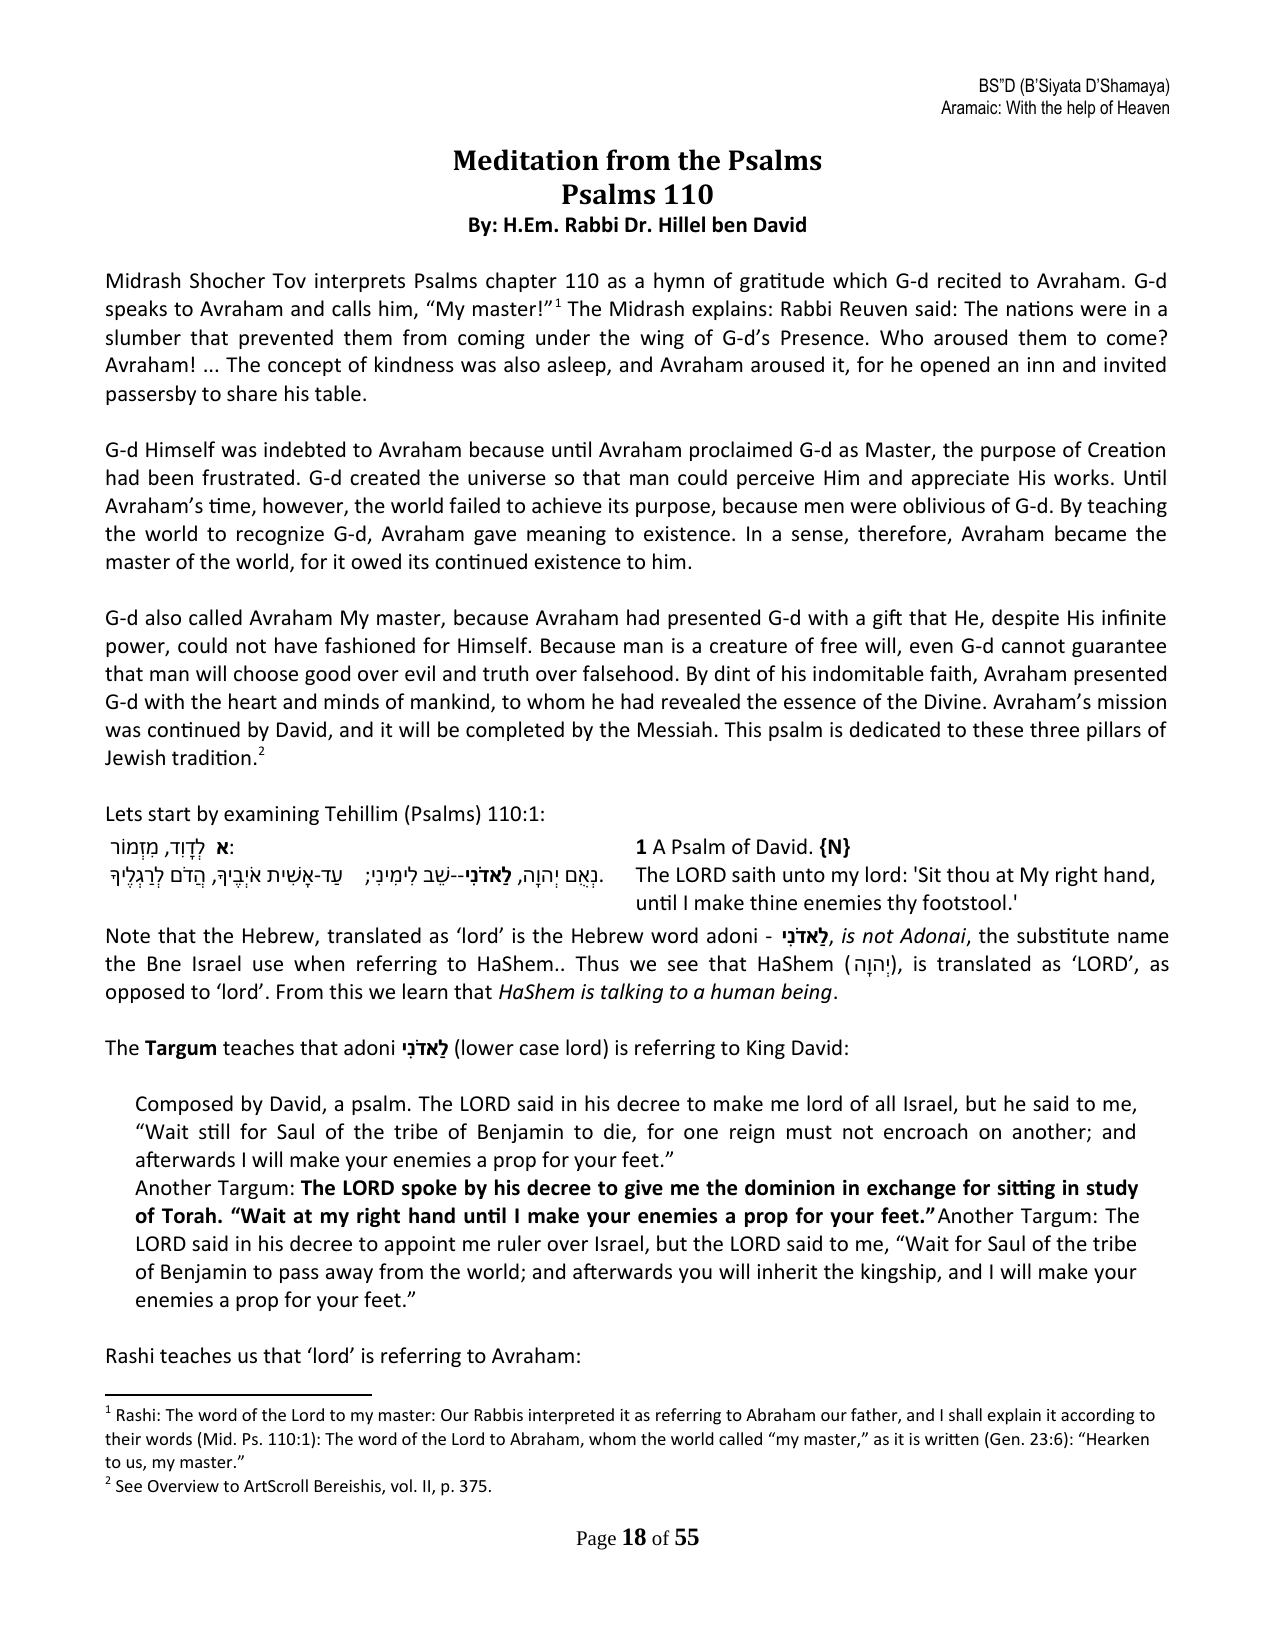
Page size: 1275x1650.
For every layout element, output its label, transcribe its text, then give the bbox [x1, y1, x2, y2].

table_header א לְדָוִד, מִזְמוֹר: נְאֻם יְהוָה, לַאדֹנִי--שֵׁב לִימִינִי; עַד-אָשִׁית אֹיְבֶיךָ, הֲדֹם לְרַגְלֶיךָ. [105, 827, 630, 921]
text Composed by David, a psalm. The LORD said in his decree to make me lord of all Israel, but he said to me, “Wait still for Saul of the tribe of Benjamin to die, for one reign must not encroach on another; and afterwards I will make your enemies a prop for your feet.” [135, 1089, 1140, 1173]
text Lets start by examining Tehillim (Psalms) 110:1: [105, 799, 1170, 827]
text G-d also called Avraham My master, because Avraham had presented G-d with a gift that He, despite His infinite power, could not have fashioned for Himself. Because man is a creature of free will, even G-d cannot guarantee that man will choose good over evil and truth over falsehood. By dint of his indomitable faith, Avraham presented G-d with the heart and minds of mankind, to whom he had revealed the essence of the Divine. Avraham’s mission was continued by David, and it will be completed by the Messiah. This psalm is dedicated to these three pillars of Jewish tradition. [105, 603, 1170, 771]
text Another Targum: The LORD spoke by his decree to give me the dominion in exchange for sitting in study of Torah. “Wait at my right hand until I make your enemies a prop for your feet.”Another Targum: The LORD said in his decree to appoint me ruler over Israel, but the LORD said to me, “Wait for Saul of the tribe of Benjamin to pass away from the world; and afterwards you will inherit the kingship, and I will make your enemies a prop for your feet.” [135, 1173, 1140, 1313]
table_header 1 A Psalm of David. {N} The LORD saith unto my lord: 'Sit thou at My right hand, until I make thine enemies thy footstool.' [630, 827, 1170, 921]
text G-d Himself was indebted to Avraham because until Avraham proclaimed G-d as Master, the purpose of Creation had been frustrated. G-d created the universe so that man could perceive Him and appreciate His works. Until Avraham’s time, however, the world failed to achieve its purpose, because men were oblivious of G-d. By teaching the world to recognize G-d, Avraham gave meaning to existence. In a sense, therefore, Avraham became the master of the world, for it owed its continued existence to him. [105, 435, 1170, 575]
text Midrash Shocher Tov interprets Psalms chapter 110 as a hymn of gratitude which G-d recited to Avraham. G-d speaks to Avraham and calls him, “My master!” The Midrash explains: Rabbi Reuven said: The nations were in a slumber that prevented them from coming under the wing of G-d’s Presence. Who aroused them to come? Avraham! ... The concept of kindness was also asleep, and Avraham aroused it, for he opened an inn and invited passersby to share his table. [105, 267, 1170, 407]
text Rashi teaches us that ‘lord’ is referring to Avraham: [105, 1341, 1170, 1369]
text Note that the Hebrew, translated as ‘lord’ is the Hebrew word adoni - לַאדֹנִי, is not Adonai, the substitute name the Bne Israel use when referring to HaShem.. Thus we see that HaShem (יְהוָה), is translated as ‘LORD’, as opposed to ‘lord’. From this we learn that HaShem is talking to a human being. [105, 921, 1170, 1005]
text By: H.Em. Rabbi Dr. Hillel ben David [105, 211, 1170, 238]
text Meditation from the Psalms [105, 142, 1170, 176]
text Psalms ‎‎110 [105, 176, 1170, 211]
text The Targum teaches that adoni לַאדֹנִי (lower case lord) is referring to King David: [105, 1033, 1170, 1061]
